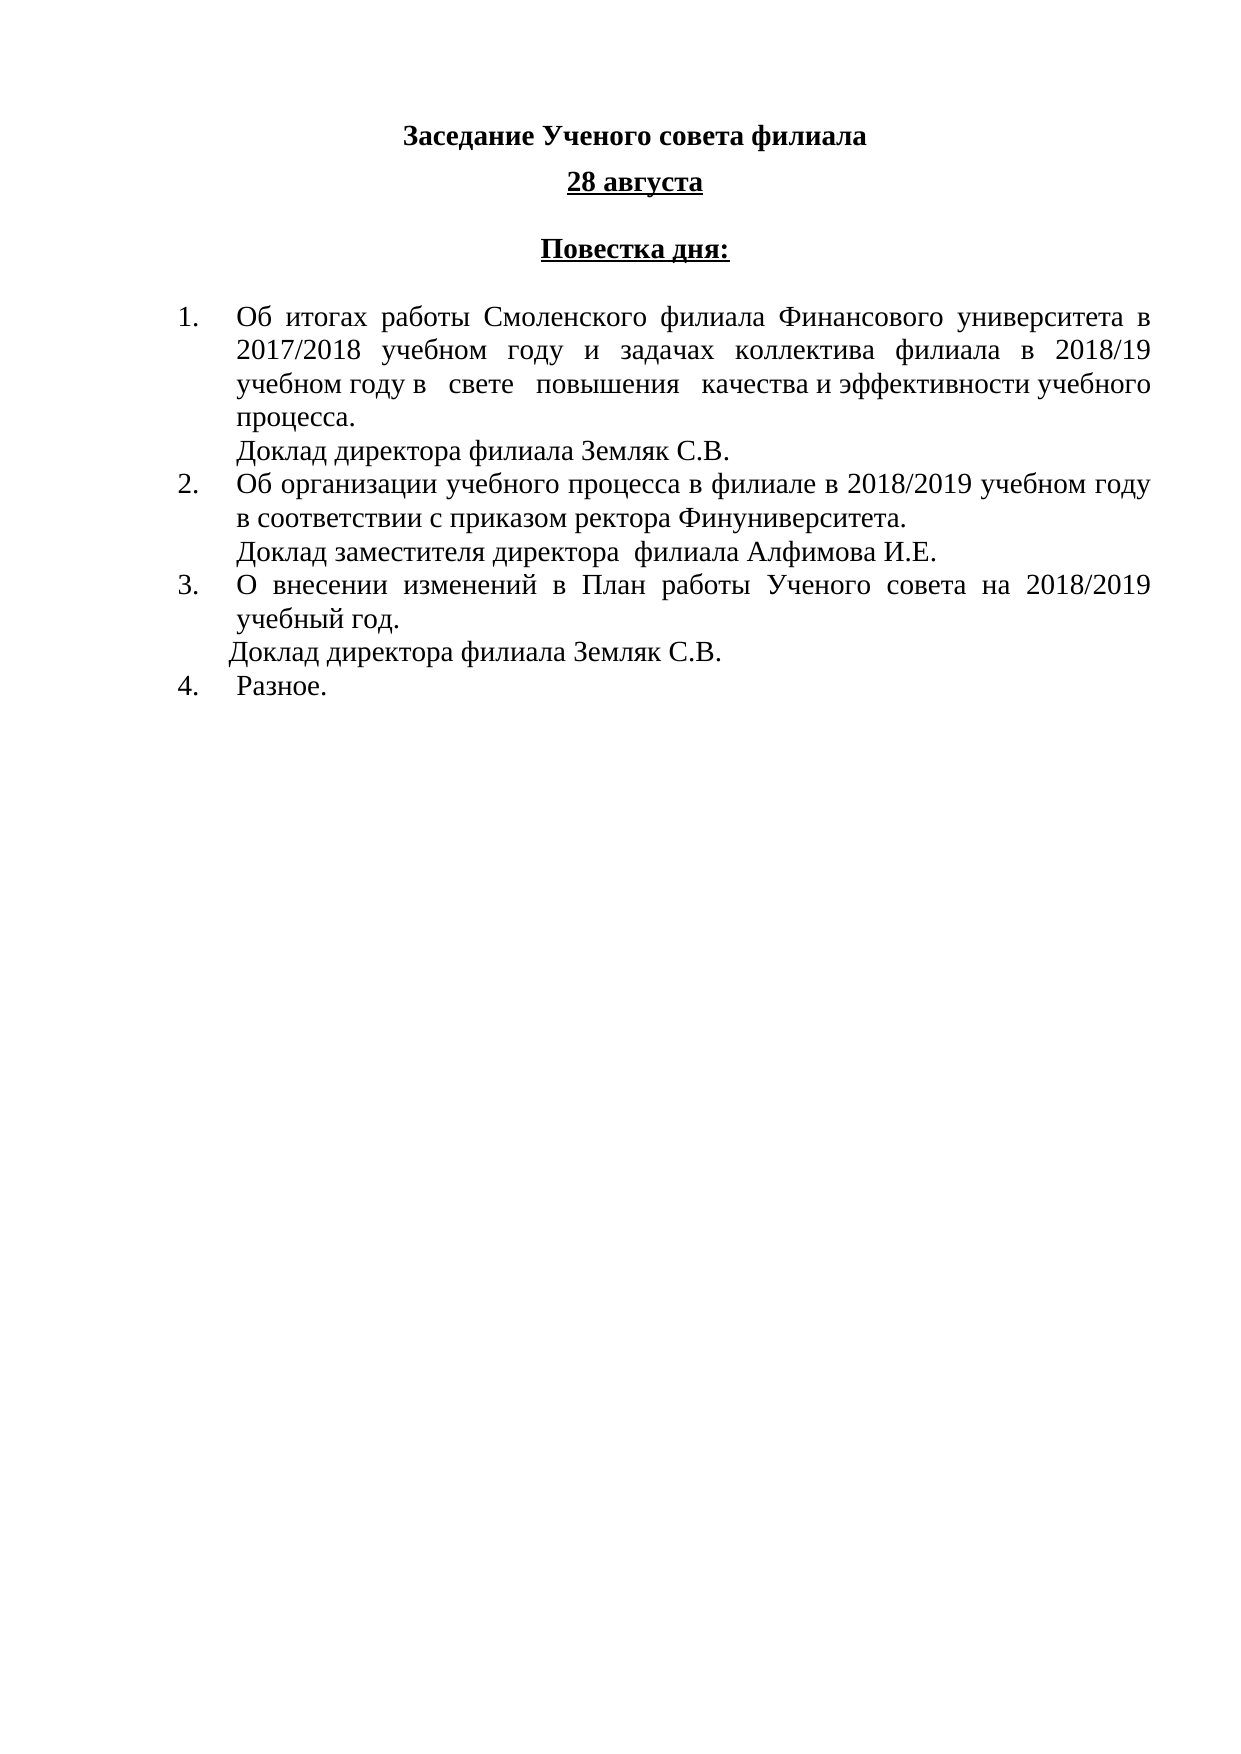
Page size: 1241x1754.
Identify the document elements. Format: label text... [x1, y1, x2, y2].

text Доклад директора филиала Земляк С.В. [236, 433, 1152, 467]
list Разное. [177, 668, 1152, 701]
text Повестка дня: [118, 231, 1152, 265]
text Заседание Ученого совета филиала [118, 118, 1152, 152]
list О внесении изменений в План работы Ученого совета на 2018/2019 учебный год. [177, 567, 1152, 634]
text Доклад директора филиала Земляк С.В. [177, 634, 1152, 668]
list Об организации учебного процесса в филиале в 2018/2019 учебном году в соответствии с приказом ректора Финуниверситета. [177, 467, 1152, 534]
list Об итогах работы Смоленского филиала Финансового университета в 2017/2018 учебном году и задачах коллектива филиала в 2018/19 учебном году в свете повышения качества и эффективности учебного процесса. [177, 299, 1152, 433]
text 28 августа [118, 164, 1152, 198]
text Доклад заместителя директора филиала Алфимова И.Е. [236, 534, 1152, 567]
